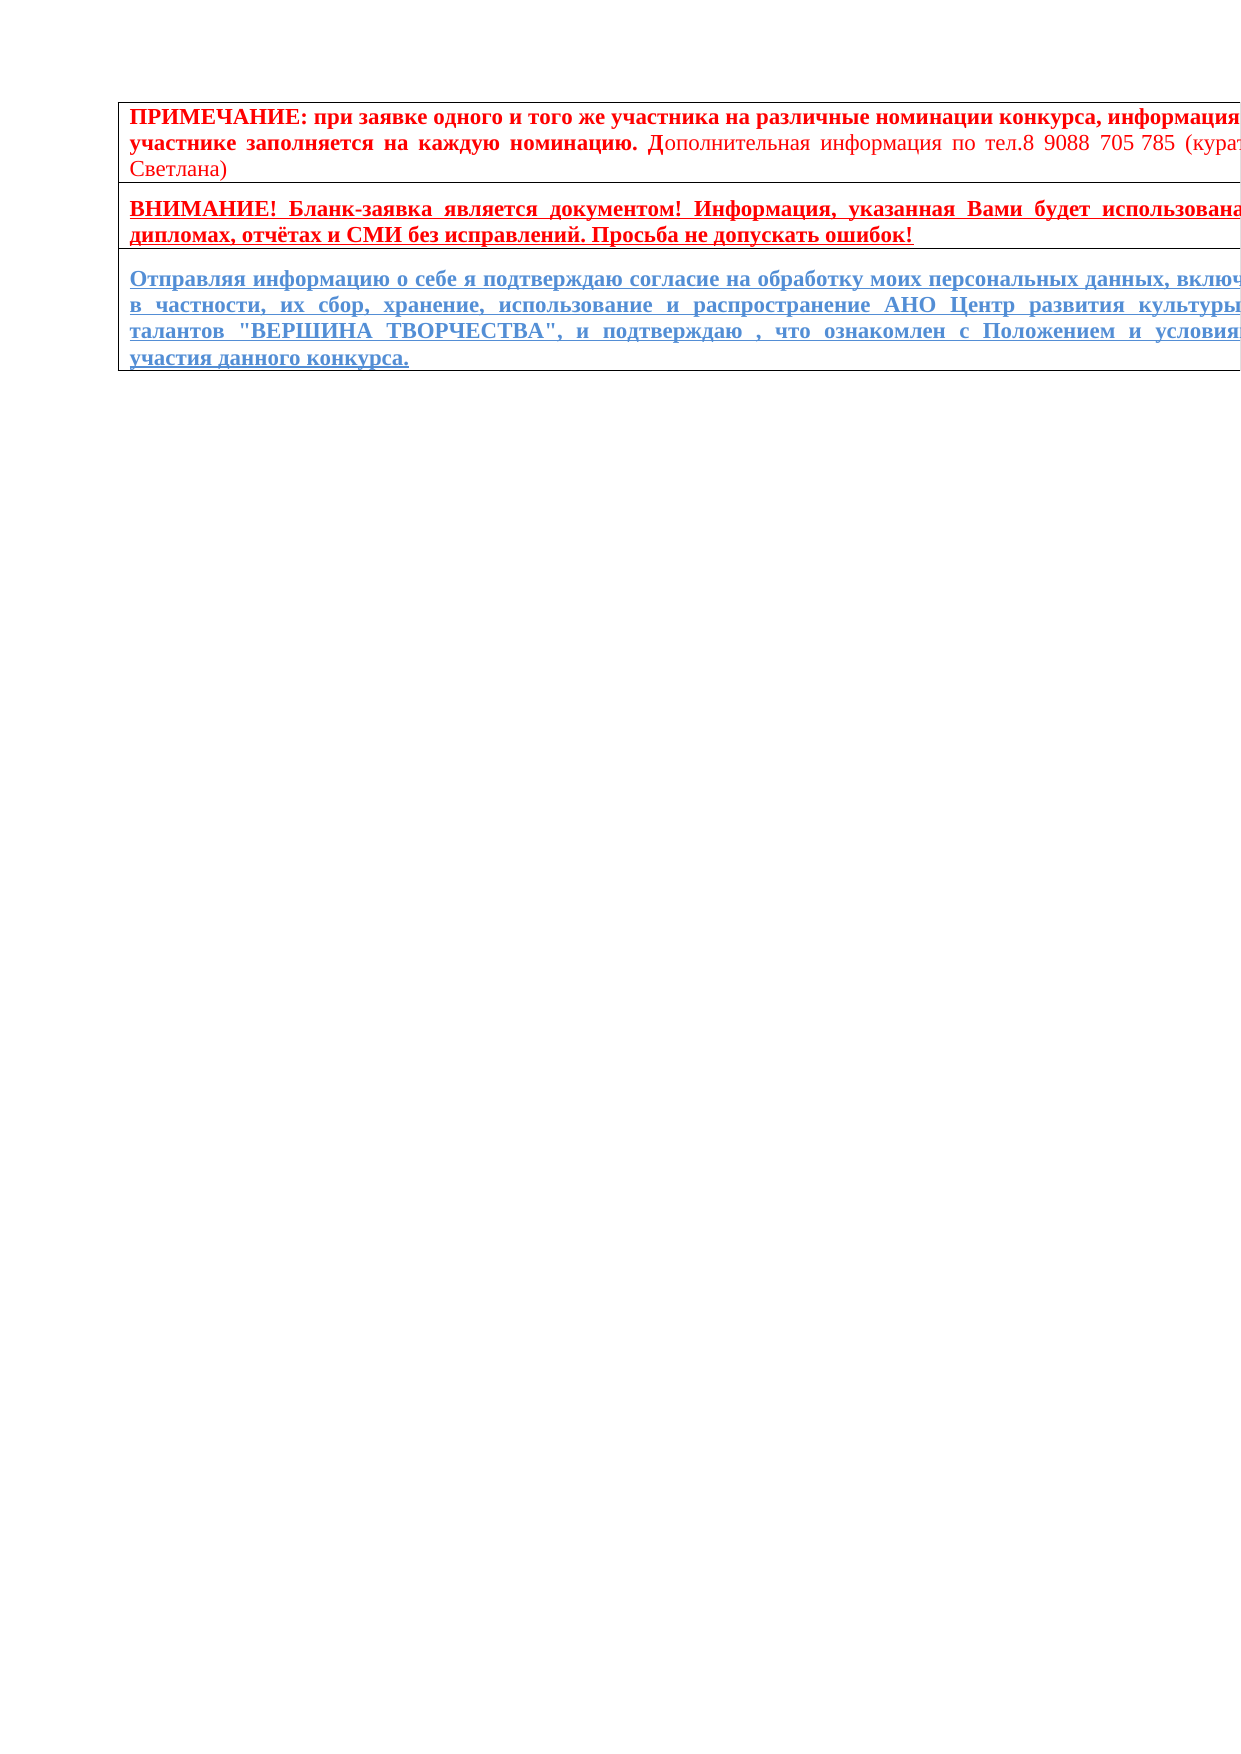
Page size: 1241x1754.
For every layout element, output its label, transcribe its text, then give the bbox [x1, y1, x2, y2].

table_cell ВНИМАНИЕ! Бланк-заявка является документом! Информация, указанная Вами будет использована в дипломах, отчётах и СМИ без исправлений. Просьба не допускать ошибок! [119, 183, 1240, 247]
table_cell Отправляя информацию о себе я подтверждаю согласие на обработку моих персональных данных, включая в частности, их сбор, хранение, использование и распространение АНО Центр развития культуры и талантов "ВЕРШИНА ТВОРЧЕСТВА", и подтверждаю , что ознакомлен с Положением и условиями участия данного конкурса. [119, 249, 1240, 370]
table_cell ПРИМЕЧАНИЕ: при заявке одного и того же участника на различные номинации конкурса, информация об участнике заполняется на каждую номинацию. Дополнительная информация по тел.8 9088 705 785 (куратор Светлана) [119, 103, 1240, 182]
